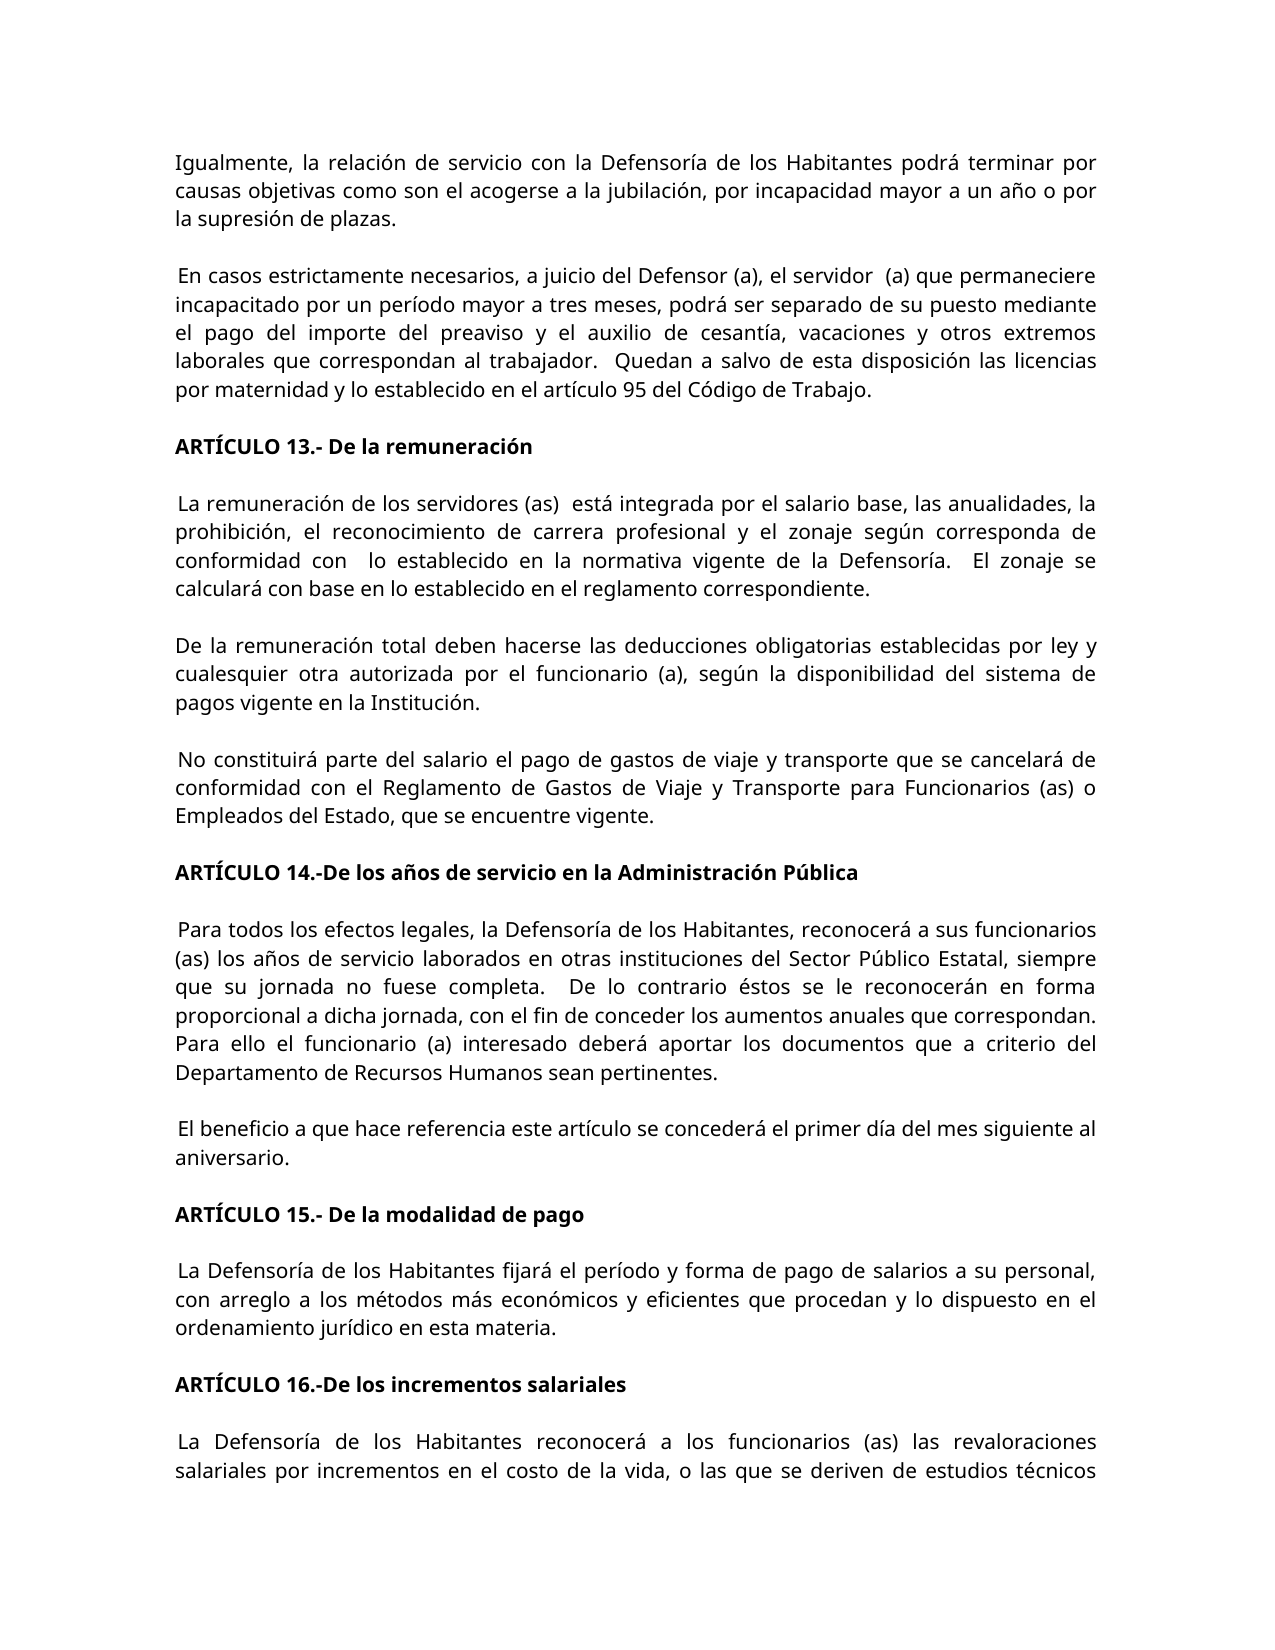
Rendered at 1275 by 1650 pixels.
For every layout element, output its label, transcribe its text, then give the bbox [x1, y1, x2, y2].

text El beneficio a que hace referencia este artículo se concederá el primer día del mes siguiente al aniversario. [175, 1114, 1098, 1171]
text ARTÍCULO 15.- De la modalidad de pago [175, 1200, 1098, 1228]
text ARTÍCULO 13.- De la remuneración [175, 432, 1098, 460]
text La Defensoría de los Habitantes fijará el período y forma de pago de salarios a su personal, con arreglo a los métodos más económicos y eficientes que procedan y lo dispuesto en el ordenamiento jurídico en esta materia. [175, 1257, 1098, 1342]
text ARTÍCULO 14.-De los años de servicio en la Administración Pública [175, 858, 1098, 887]
text No constituirá parte del salario el pago de gastos de viaje y transporte que se cancelará de conformidad con el Reglamento de Gastos de Viaje y Transporte para Funcionarios (as) o Empleados del Estado, que se encuentre vigente. [175, 745, 1098, 830]
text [175, 1427, 1098, 1484]
text ARTÍCULO 16.-De los incrementos salariales [175, 1370, 1098, 1399]
text En casos estrictamente necesarios, a juicio del Defensor (a), el servidor (a) que permaneciere incapacitado por un período mayor a tres meses, podrá ser separado de su puesto mediante el pago del importe del preaviso y el auxilio de cesantía, vacaciones y otros extremos laborales que correspondan al trabajador. Quedan a salvo de esta disposición las licencias por maternidad y lo establecido en el artículo 95 del Código de Trabajo. [175, 261, 1098, 403]
text La remuneración de los servidores (as) está integrada por el salario base, las anualidades, la prohibición, el reconocimiento de carrera profesional y el zonaje según corresponda de conformidad con lo establecido en la normativa vigente de la Defensoría. El zonaje se calculará con base en lo establecido en el reglamento correspondiente. [175, 489, 1098, 603]
text Igualmente, la relación de servicio con la Defensoría de los Habitantes podrá terminar por causas objetivas como son el acogerse a la jubilación, por incapacidad mayor a un año o por la supresión de plazas. [175, 148, 1098, 233]
text De la remuneración total deben hacerse las deducciones obligatorias establecidas por ley y cualesquier otra autorizada por el funcionario (a), según la disponibilidad del sistema de pagos vigente en la Institución. [175, 631, 1098, 716]
text Para todos los efectos legales, la Defensoría de los Habitantes, reconocerá a sus funcionarios (as) los años de servicio laborados en otras instituciones del Sector Público Estatal, siempre que su jornada no fuese completa. De lo contrario éstos se le reconocerán en forma proporcional a dicha jornada, con el fin de conceder los aumentos anuales que correspondan. Para ello el funcionario (a) interesado deberá aportar los documentos que a criterio del Departamento de Recursos Humanos sean pertinentes. [175, 915, 1098, 1086]
